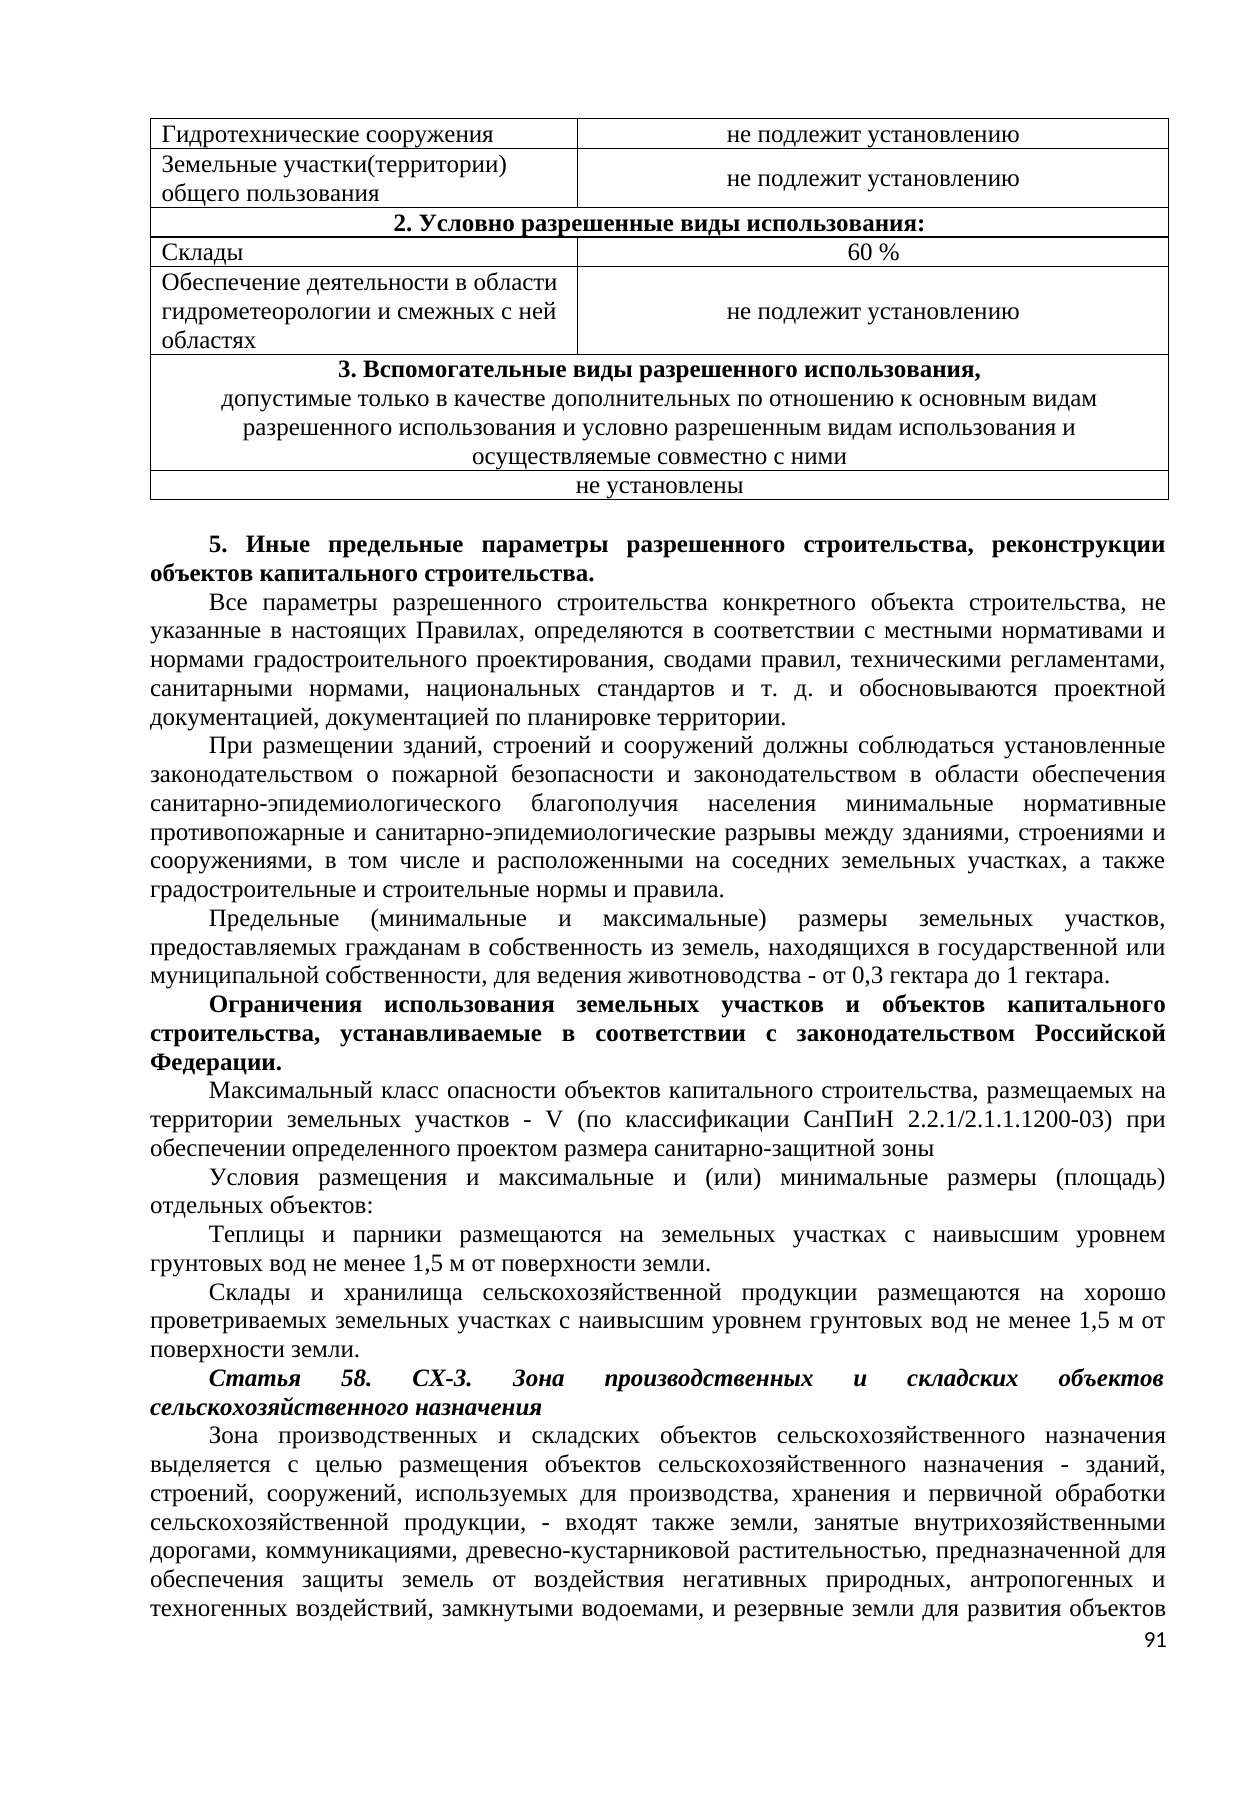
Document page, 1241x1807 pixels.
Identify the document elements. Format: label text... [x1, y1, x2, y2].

text Ограничения использования земельных участков и объектов капитального строительства, устанавливаемые в соответствии с законодательством Российской Федерации. [150, 989, 1167, 1075]
table_cell 3. Вспомогательные виды разрешенного использования, допустимые только в качестве дополнительных по отношению к основным видам разрешенного использования и условно разрешенным видам использования и осуществляемые совместно с ними [151, 355, 1168, 469]
table_cell Склады [151, 238, 577, 266]
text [150, 1420, 1167, 1622]
text Максимальный класс опасности объектов капитального строительства, размещаемых на территории земельных участков - V (по классификации СанПиН 2.2.1/2.1.1.1200-03) при обеспечении определенного проектом размера санитарно-защитной зоны [150, 1075, 1167, 1162]
text Склады и хранилища сельскохозяйственной продукции размещаются на хорошо проветриваемых земельных участках с наивысшим уровнем грунтовых вод не менее 1,5 м от поверхности земли. [150, 1277, 1167, 1363]
text 5. Иные предельные параметры разрешенного строительства, реконструкции объектов капитального строительства. [150, 529, 1167, 587]
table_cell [578, 119, 1168, 148]
table_cell 2. Условно разрешенные виды использования: [151, 208, 1168, 236]
table_cell Земельные участки(территории) общего пользования [151, 149, 577, 207]
table_cell 60 % [578, 238, 1168, 266]
text Статья 58. СХ-3. Зона производственных и складских объектов сельскохозяйственного назначения [150, 1363, 1167, 1420]
text Теплицы и парники размещаются на земельных участках с наивысшим уровнем грунтовых вод не менее 1,5 м от поверхности земли. [150, 1219, 1167, 1277]
table_cell Гидротехнические сооружения [151, 119, 577, 148]
table_cell Обеспечение деятельности в области гидрометеорологии и смежных с ней областях [151, 267, 577, 353]
text Предельные (минимальные и максимальные) размеры земельных участков, предоставляемых гражданам в собственность из земель, находящихся в государственной или муниципальной собственности, для ведения животноводства - от 0,3 гектара до 1 гектара. [150, 903, 1167, 989]
text Условия размещения и максимальные и (или) минимальные размеры (площадь) отдельных объектов: [150, 1162, 1167, 1219]
table_cell не установлены [151, 471, 1168, 499]
table_cell не подлежит установлению [578, 267, 1168, 353]
text При размещении зданий, строений и сооружений должны соблюдаться установленные законодательством о пожарной безопасности и законодательством в области обеспечения санитарно-эпидемиологического благополучия населения минимальные нормативные противопожарные и санитарно-эпидемиологические разрывы между зданиями, строениями и сооружениями, в том числе и расположенными на соседних земельных участках, а также градостроительные и строительные нормы и правила. [150, 730, 1167, 903]
text Все параметры разрешенного строительства конкретного объекта строительства, не указанные в настоящих Правилах, определяются в соответствии с местными нормативами и нормами градостроительного проектирования, сводами правил, техническими регламентами, санитарными нормами, национальных стандартов и т. д. и обосновываются проектной документацией, документацией по планировке территории. [150, 587, 1167, 730]
table_cell не подлежит установлению [578, 149, 1168, 207]
